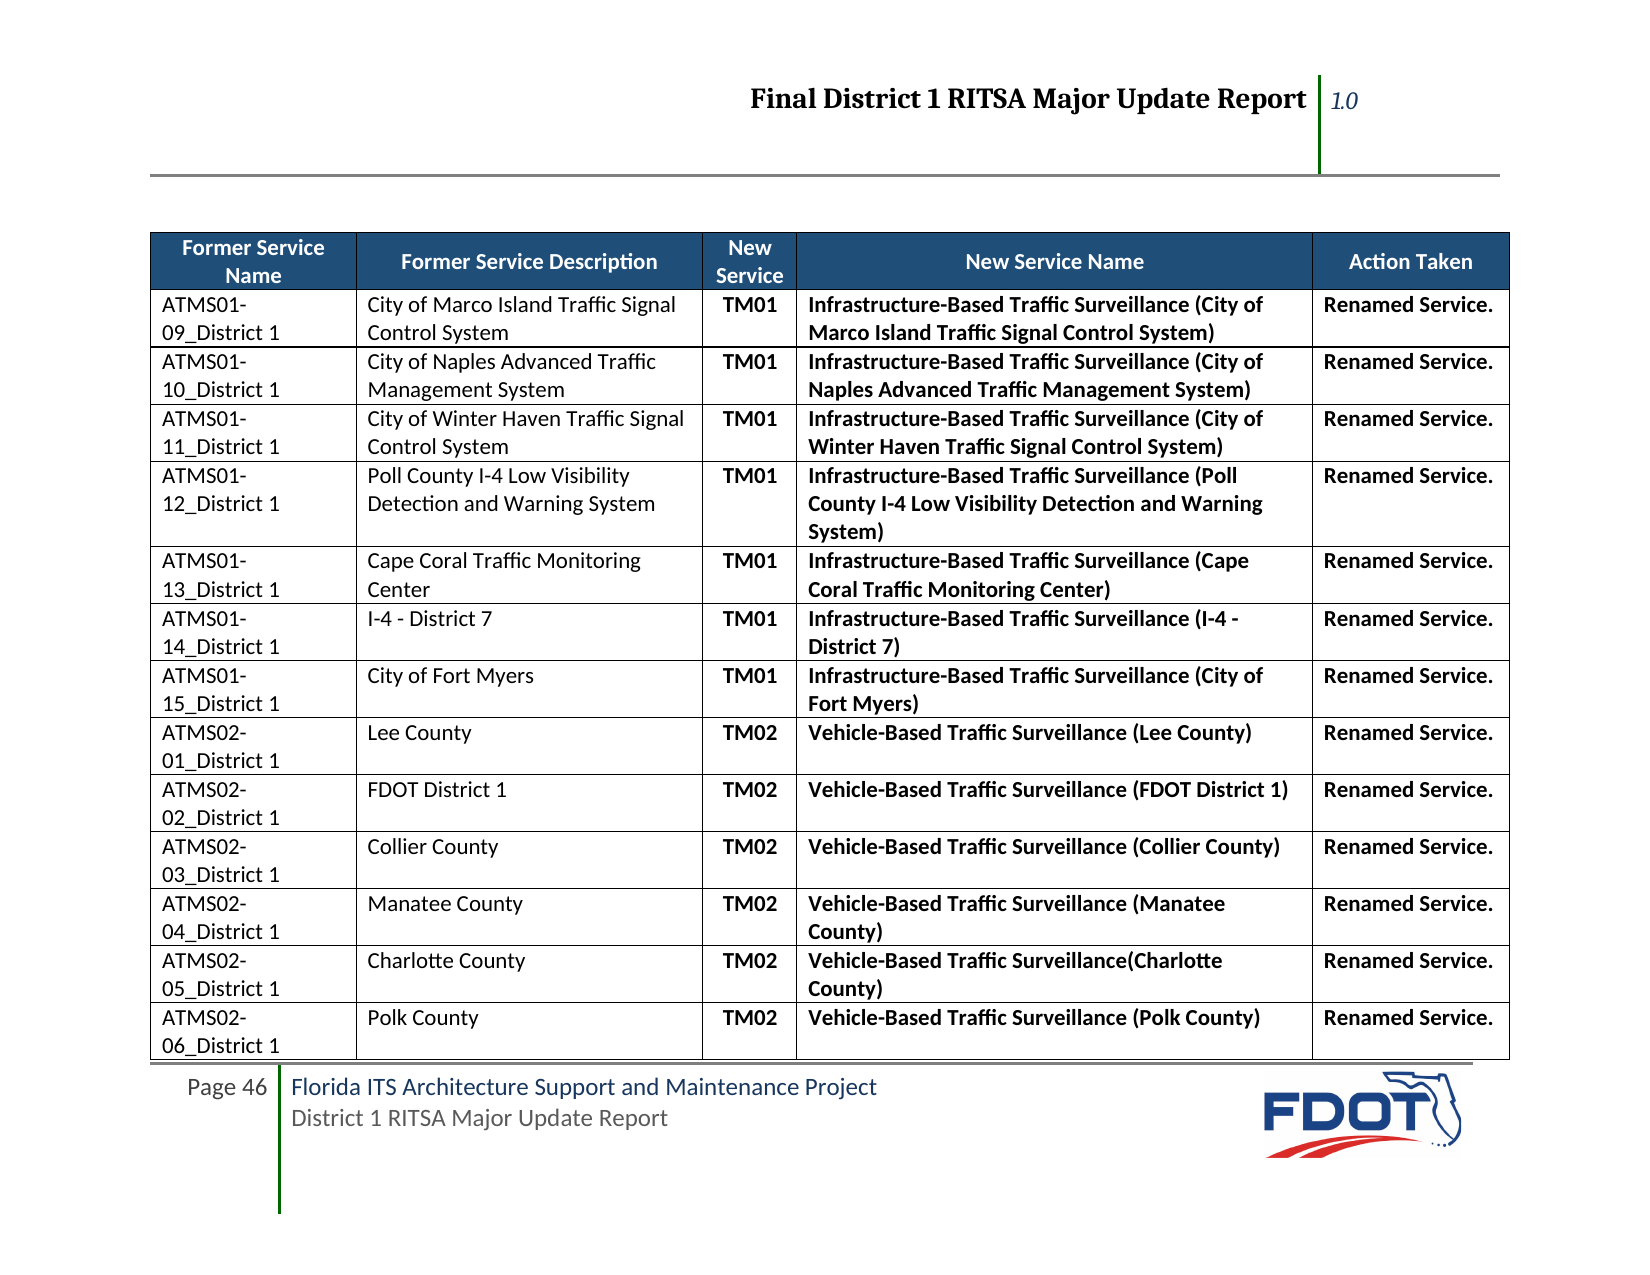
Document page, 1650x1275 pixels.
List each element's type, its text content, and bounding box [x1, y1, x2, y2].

table_cell Infrastructure-Based Traffic Surveillance (City of Naples Advanced Traffic Management System) [797, 348, 1312, 403]
table_cell TM01 [703, 547, 796, 603]
table_cell ATMS02-01_District 1 [151, 718, 356, 774]
table_header Former Service Name [151, 233, 356, 289]
table_cell Infrastructure-Based Traffic Surveillance (Poll County I-4 Low Visibility Detection and Warning System) [797, 462, 1312, 546]
table_cell ATMS01-15_District 1 [151, 661, 356, 717]
table_cell Vehicle-Based Traffic Surveillance (Manatee County) [797, 889, 1312, 945]
table_cell Infrastructure-Based Traffic Surveillance (City of Winter Haven Traffic Signal Control System) [797, 405, 1312, 461]
table_cell ATMS02-03_District 1 [151, 832, 356, 888]
table_cell Vehicle-Based Traffic Surveillance (Lee County) [797, 718, 1312, 774]
table_cell TM02 [703, 775, 796, 831]
table_cell Vehicle-Based Traffic Surveillance (Polk County) [797, 1003, 1312, 1059]
table_cell Renamed Service. [1313, 348, 1509, 403]
table_cell TM01 [703, 348, 796, 403]
table_cell Polk County [357, 1003, 702, 1059]
table_cell Manatee County [357, 889, 702, 945]
table_cell Renamed Service. [1313, 290, 1509, 346]
table_cell City of Naples Advanced Traffic Management System [357, 348, 702, 403]
table_cell ATMS01-14_District 1 [151, 604, 356, 660]
table_cell ATMS01-12_District 1 [151, 462, 356, 546]
table_cell Poll County I-4 Low Visibility Detection and Warning System [357, 462, 702, 546]
table_cell Cape Coral Traffic Monitoring Center [357, 547, 702, 603]
table_header New Service Name [797, 233, 1312, 289]
table_cell I-4 - District 7 [357, 604, 702, 660]
table_cell FDOT District 1 [357, 775, 702, 831]
table_cell Vehicle-Based Traffic Surveillance (FDOT District 1) [797, 775, 1312, 831]
table_cell Lee County [357, 718, 702, 774]
table_cell Infrastructure-Based Traffic Surveillance (Cape Coral Traffic Monitoring Center) [797, 547, 1312, 603]
table_cell Vehicle-Based Traffic Surveillance (Collier County) [797, 832, 1312, 888]
table_cell Collier County [357, 832, 702, 888]
table_cell Vehicle-Based Traffic Surveillance(Charlotte County) [797, 946, 1312, 1002]
table_cell ATMS01-11_District 1 [151, 405, 356, 461]
table_cell ATMS02-05_District 1 [151, 946, 356, 1002]
table_cell Charlotte County [357, 946, 702, 1002]
table_cell ATMS02-04_District 1 [151, 889, 356, 945]
table_cell TM02 [703, 946, 796, 1002]
table_cell TM01 [703, 290, 796, 346]
table_cell TM01 [703, 405, 796, 461]
table_cell Infrastructure-Based Traffic Surveillance (City of Marco Island Traffic Signal Control System) [797, 290, 1312, 346]
table_cell Renamed Service. [1313, 405, 1509, 461]
table_cell Infrastructure-Based Traffic Surveillance (City of Fort Myers) [797, 661, 1312, 717]
table_cell TM01 [703, 661, 796, 717]
table_cell TM02 [703, 889, 796, 945]
table_cell Renamed Service. [1313, 718, 1509, 774]
table_cell Renamed Service. [1313, 946, 1509, 1002]
table_cell TM02 [703, 1003, 796, 1059]
table_cell ATMS01-13_District 1 [151, 547, 356, 603]
table_cell Renamed Service. [1313, 832, 1509, 888]
table_cell Renamed Service. [1313, 661, 1509, 717]
table_cell ATMS01-10_District 1 [151, 348, 356, 403]
table_cell Renamed Service. [1313, 1003, 1509, 1059]
table_header New Service [703, 233, 796, 289]
table_cell City of Winter Haven Traffic Signal Control System [357, 405, 702, 461]
table_cell Renamed Service. [1313, 889, 1509, 945]
table_cell TM02 [703, 832, 796, 888]
table_cell Renamed Service. [1313, 604, 1509, 660]
table_cell ATMS02-06_District 1 [151, 1003, 356, 1059]
table_cell TM02 [703, 718, 796, 774]
table_header Former Service Description [357, 233, 702, 289]
table_cell Renamed Service. [1313, 462, 1509, 546]
table_header Action Taken [1313, 233, 1509, 289]
table_cell TM01 [703, 462, 796, 546]
table_cell TM01 [703, 604, 796, 660]
table_cell City of Marco Island Traffic Signal Control System [357, 290, 702, 346]
table_cell Renamed Service. [1313, 775, 1509, 831]
table_cell Infrastructure-Based Traffic Surveillance (I-4 - District 7) [797, 604, 1312, 660]
table_cell ATMS02-02_District 1 [151, 775, 356, 831]
table_cell ATMS01-09_District 1 [151, 290, 356, 346]
table_cell City of Fort Myers [357, 661, 702, 717]
table_cell Renamed Service. [1313, 547, 1509, 603]
